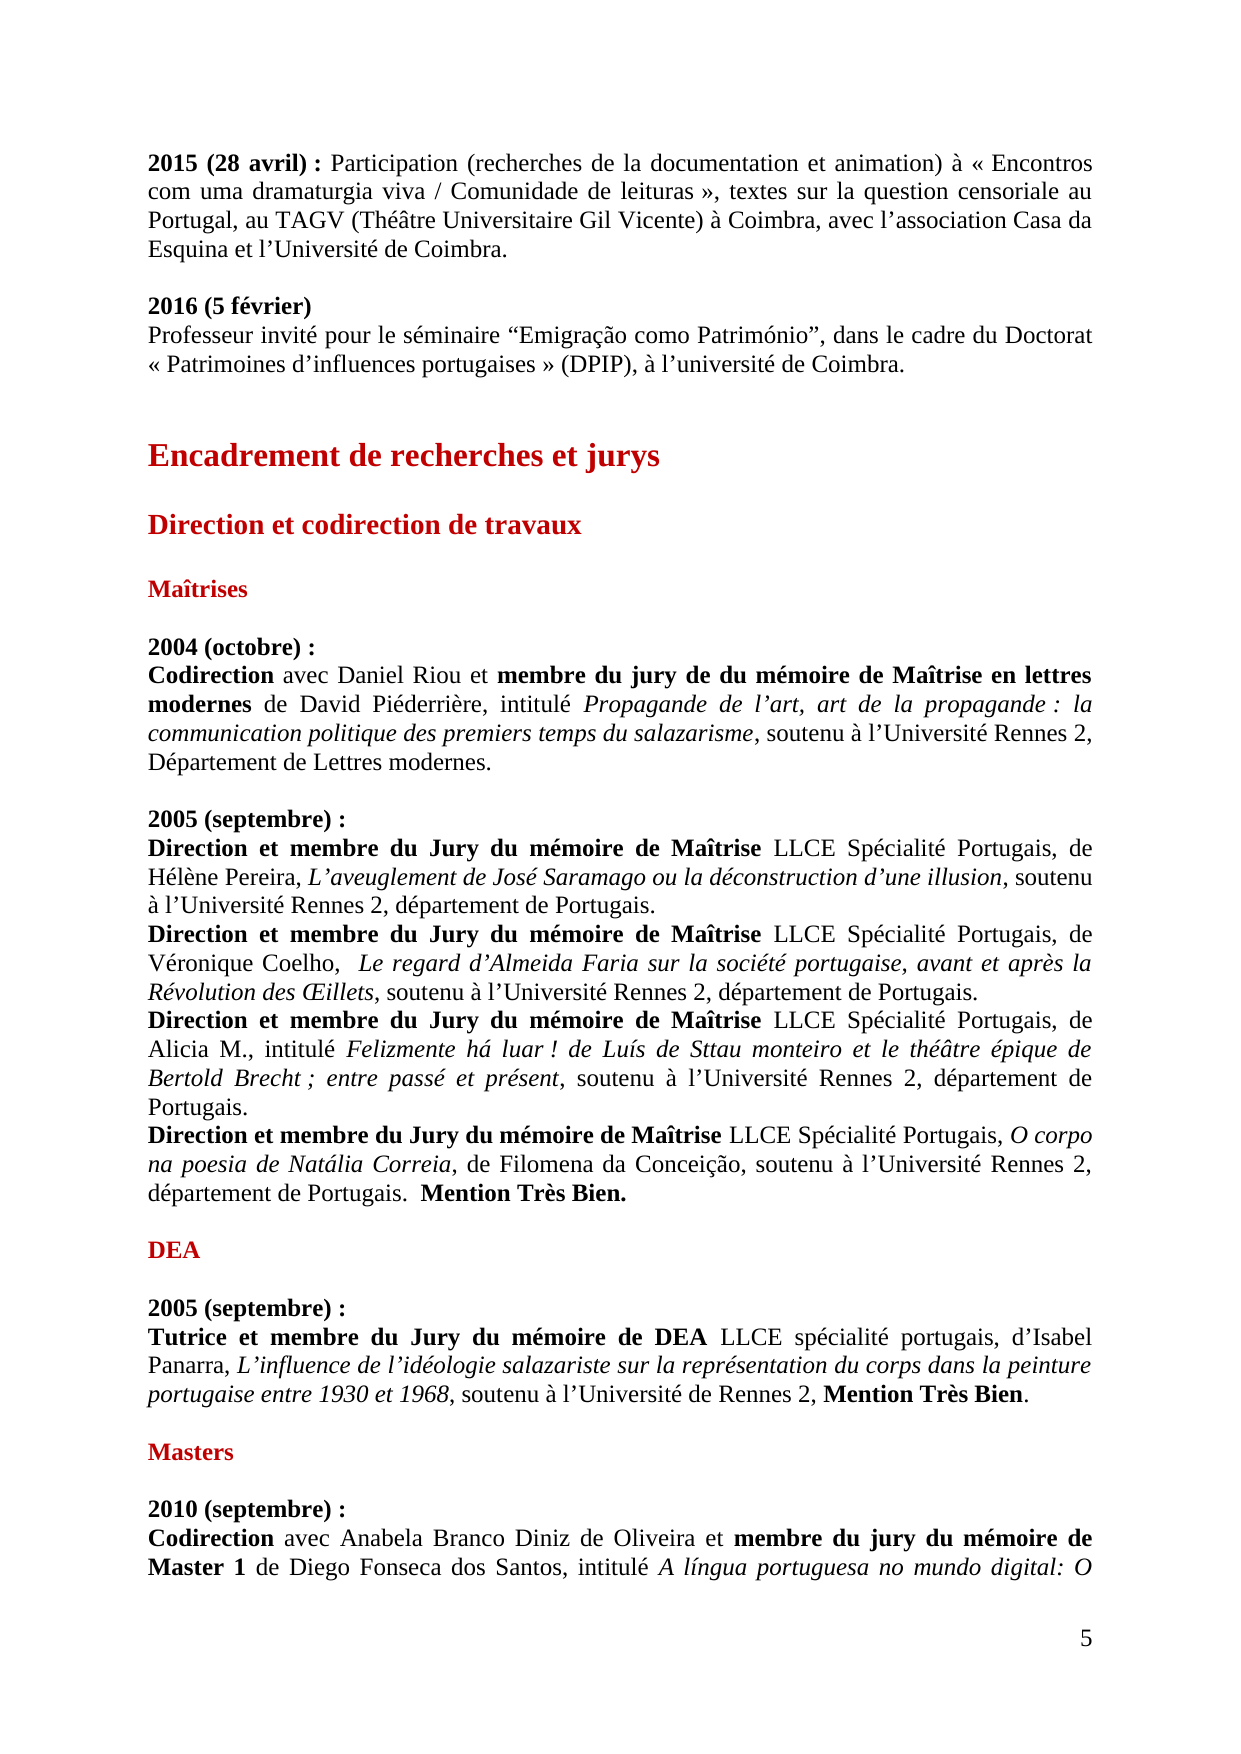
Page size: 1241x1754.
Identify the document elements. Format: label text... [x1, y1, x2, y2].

text Tutrice et membre du Jury du mémoire de DEA LLCE spécialité portugais, d’Isabel Panarra, L’influence de l’idéologie salazariste sur la représentation du corps dans la peinture portugaise entre 1930 et 1968, soutenu à l’Université de Rennes 2, Mention Très Bien. [148, 1322, 1093, 1408]
text Direction et membre du Jury du mémoire de Maîtrise LLCE Spécialité Portugais, O corpo na poesia de Natália Correia, de Filomena da Conceição, soutenu à l’Université Rennes 2, département de Portugais. Mention Très Bien. [148, 1120, 1093, 1207]
text 2010 (septembre) : [148, 1494, 1093, 1523]
text DEA [148, 1235, 1093, 1264]
text 2016 (5 février) [148, 291, 1093, 320]
text Direction et membre du Jury du mémoire de Maîtrise LLCE Spécialité Portugais, de Véronique Coelho, Le regard d’Almeida Faria sur la société portugaise, avant et après des Œillets, soutenu à l’Université Rennes 2, département de Portugais. [148, 919, 1093, 1005]
text Codirection avec Daniel Riou et membre du jury de du mémoire de Maîtrise en lettres modernes de David Piéderrière, intitulé Propagande de l’art, art de la propagande : la communication politique des premiers temps du salazarisme, soutenu à l’Université Rennes 2, Département de Lettres modernes. [148, 660, 1093, 775]
text Masters [148, 1437, 1093, 1465]
text Maîtrises [148, 574, 1093, 603]
text Professeur invité pour le séminaire “Emigração como Património”, dans le cadre du Doctorat « Patrimoines d’influences portugaises » (DPIP), à l’université de Coimbra. [148, 320, 1093, 378]
text Encadrement de recherches et jurys [148, 435, 1093, 473]
text 2005 (septembre) : [148, 1293, 1093, 1322]
text 2015 (28 avril) : Participation (recherches de la documentation et animation) à « Encontros com uma dramaturgia viva / Comunidade de leituras », textes sur la question censoriale au Portugal, au TAGV (Théâtre Universitaire Gil Vicente) à Coimbra, avec l’association Casa da Esquina et l’Université de Coimbra. [148, 148, 1093, 263]
text Direction et membre du Jury du mémoire de Maîtrise LLCE Spécialité Portugais, de Hélène Pereira, L’aveuglement de José Saramago ou la déconstruction d’une illusion, soutenu à l’Université Rennes 2, département de Portugais. [148, 833, 1093, 919]
text Direction et membre du Jury du mémoire de Maîtrise LLCE Spécialité Portugais, de Alicia M., intitulé Felizmente há luar ! de Luís de Sttau monteiro et le théâtre épique de Bertold Brecht ; entre passé et présent, soutenu à l’Université Rennes 2, département de Portugais. [148, 1005, 1093, 1120]
text Direction et codirection de travaux [148, 507, 1093, 541]
text 2005 (septembre) : [148, 804, 1093, 833]
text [148, 1523, 1093, 1580]
text 2004 (octobre) : [148, 632, 1093, 660]
